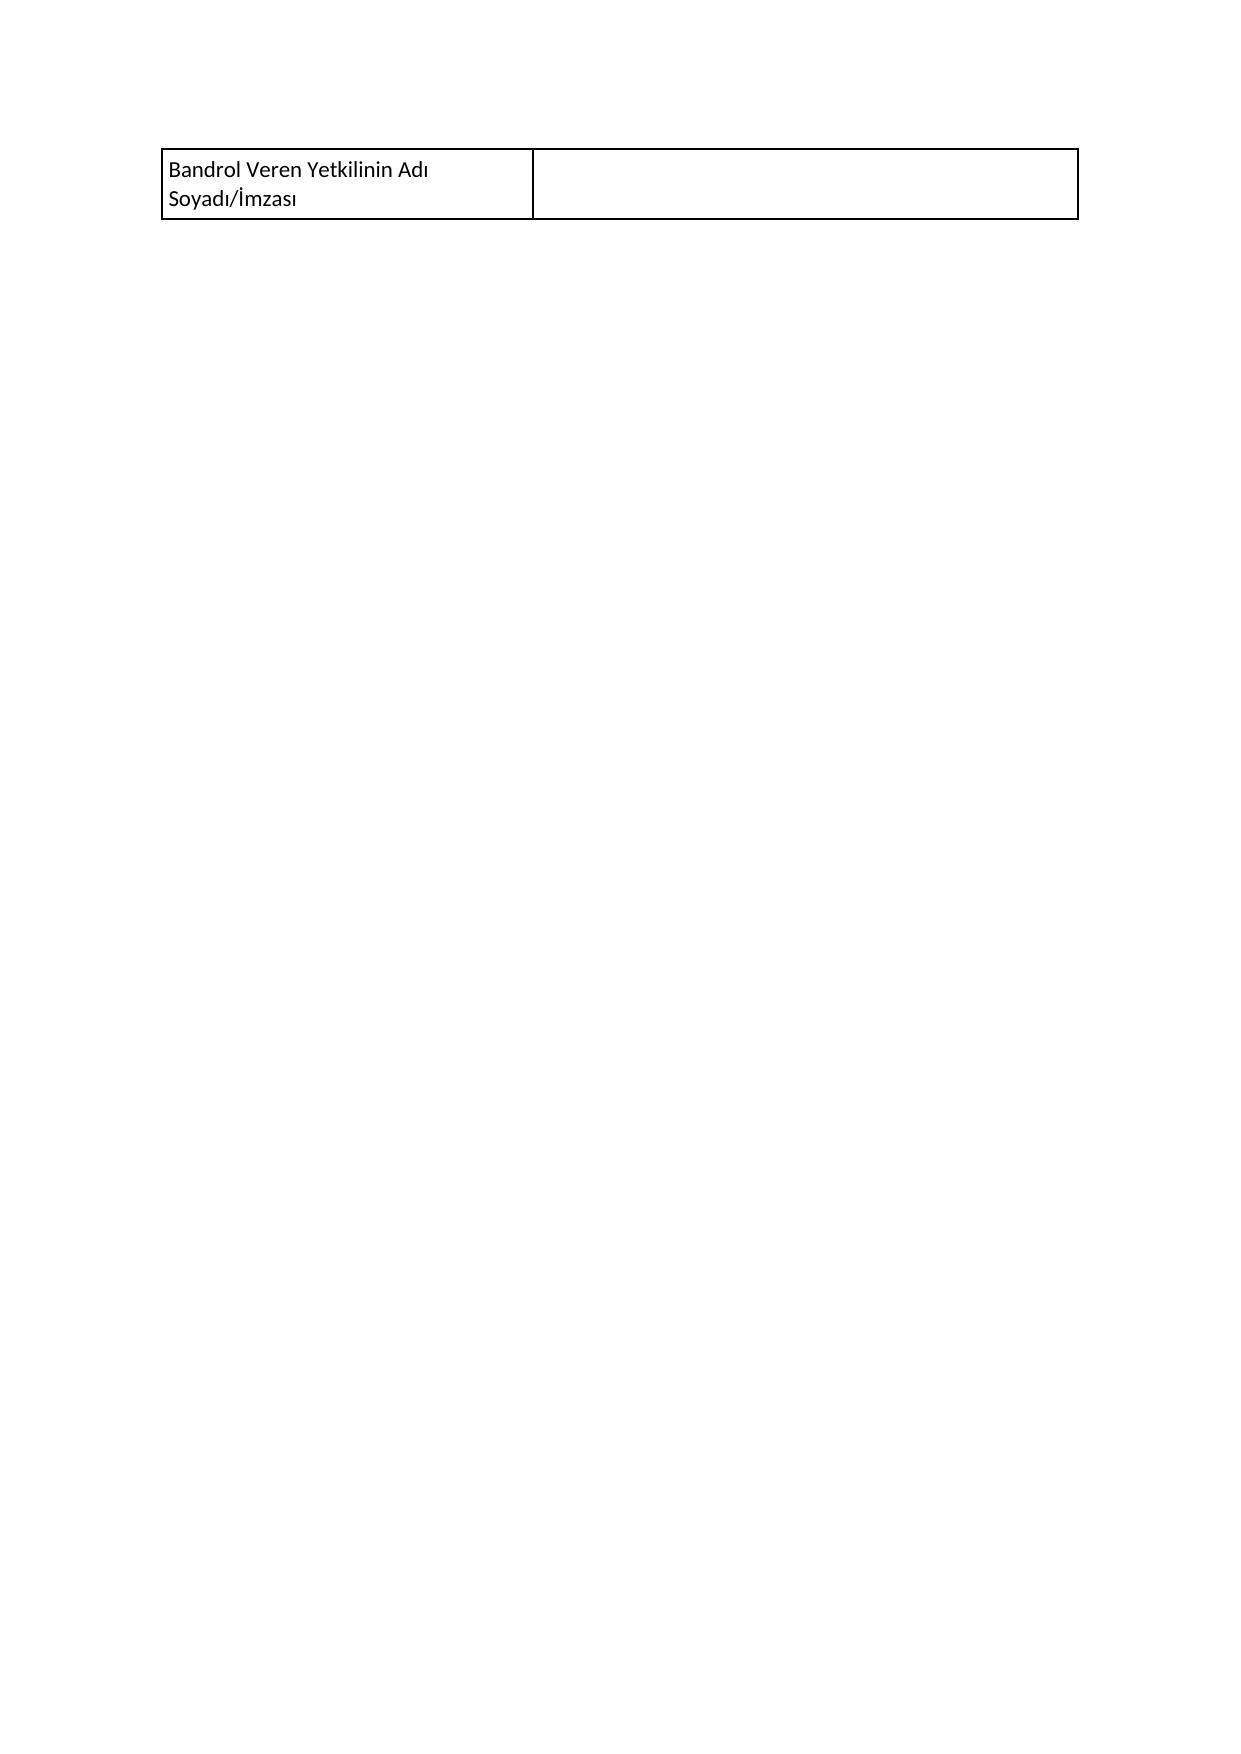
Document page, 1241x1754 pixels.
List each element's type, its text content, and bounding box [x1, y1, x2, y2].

table_cell Bandrol Veren Yetkilinin Adı Soyadı/İmzası [163, 150, 532, 218]
table_cell [534, 150, 1077, 218]
